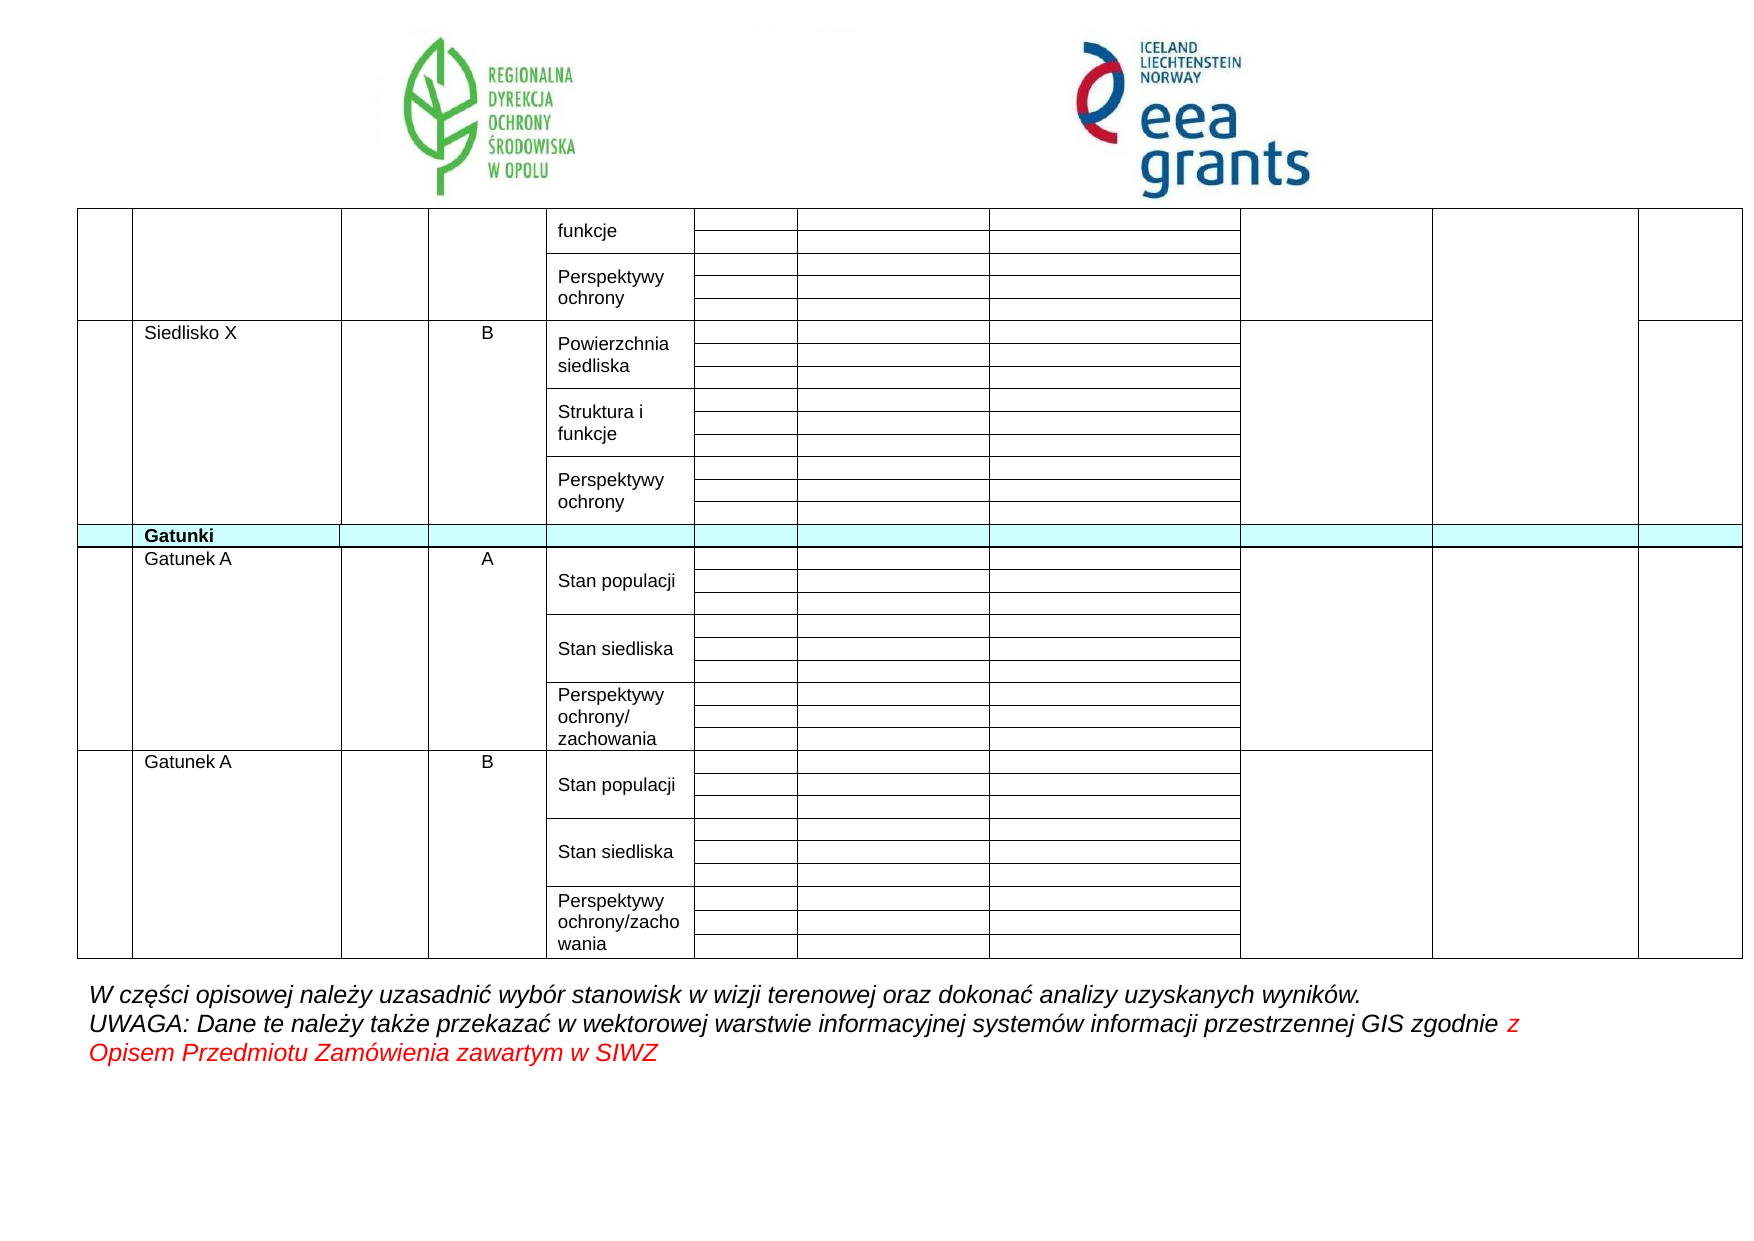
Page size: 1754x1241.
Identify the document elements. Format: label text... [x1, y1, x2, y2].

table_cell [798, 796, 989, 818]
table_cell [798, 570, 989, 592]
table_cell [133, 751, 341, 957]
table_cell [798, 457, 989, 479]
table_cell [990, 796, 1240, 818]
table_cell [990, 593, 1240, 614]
table_cell [798, 209, 989, 230]
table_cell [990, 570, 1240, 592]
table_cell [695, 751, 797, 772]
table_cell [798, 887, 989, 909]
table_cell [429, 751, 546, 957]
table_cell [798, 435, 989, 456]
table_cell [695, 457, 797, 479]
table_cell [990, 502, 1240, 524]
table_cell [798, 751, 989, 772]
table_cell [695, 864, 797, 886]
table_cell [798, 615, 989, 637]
table_cell [798, 254, 989, 275]
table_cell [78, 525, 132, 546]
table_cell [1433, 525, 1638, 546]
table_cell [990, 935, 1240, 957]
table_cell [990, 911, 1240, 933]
table_cell Perspektywy ochrony [547, 254, 694, 320]
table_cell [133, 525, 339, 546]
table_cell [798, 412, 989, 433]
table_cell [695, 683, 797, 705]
table_cell [695, 209, 797, 230]
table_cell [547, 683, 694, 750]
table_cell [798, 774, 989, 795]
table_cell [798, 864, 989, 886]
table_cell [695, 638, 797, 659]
table_cell [695, 367, 797, 388]
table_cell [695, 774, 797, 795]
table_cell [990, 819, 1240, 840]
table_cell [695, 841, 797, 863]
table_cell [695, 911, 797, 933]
table_cell [990, 367, 1240, 388]
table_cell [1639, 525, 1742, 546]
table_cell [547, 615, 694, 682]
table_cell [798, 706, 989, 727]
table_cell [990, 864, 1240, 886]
table_cell [695, 299, 797, 320]
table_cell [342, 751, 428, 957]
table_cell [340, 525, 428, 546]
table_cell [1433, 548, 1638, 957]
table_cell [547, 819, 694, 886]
picture [375, 29, 1320, 208]
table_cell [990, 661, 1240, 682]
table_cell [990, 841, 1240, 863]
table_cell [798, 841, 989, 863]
table_cell [798, 344, 989, 366]
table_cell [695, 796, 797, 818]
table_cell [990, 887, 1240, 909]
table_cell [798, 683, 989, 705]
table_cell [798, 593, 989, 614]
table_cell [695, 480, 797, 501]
table_cell [990, 276, 1240, 298]
table_cell [695, 389, 797, 411]
text W części opisowej należy uzasadnić wybór stanowisk w wizji terenowej oraz dokonać analizy uzyskanych wyników. [89, 980, 1606, 1009]
table_cell [990, 231, 1240, 253]
table_cell [342, 321, 428, 524]
table_cell [990, 209, 1240, 230]
table_cell [990, 254, 1240, 275]
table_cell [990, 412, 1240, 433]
table_cell [990, 321, 1240, 343]
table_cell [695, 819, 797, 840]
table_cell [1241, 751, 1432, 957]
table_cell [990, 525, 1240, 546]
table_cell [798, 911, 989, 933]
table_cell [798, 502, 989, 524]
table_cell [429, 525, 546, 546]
table_cell [798, 321, 989, 343]
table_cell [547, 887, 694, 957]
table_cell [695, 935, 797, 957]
table_cell [78, 321, 132, 524]
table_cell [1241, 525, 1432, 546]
table_cell [695, 321, 797, 343]
table_cell [990, 344, 1240, 366]
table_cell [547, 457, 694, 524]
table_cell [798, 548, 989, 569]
table_cell [798, 299, 989, 320]
table_cell Powierzchnia siedliska [547, 321, 694, 388]
table_cell [1639, 321, 1742, 524]
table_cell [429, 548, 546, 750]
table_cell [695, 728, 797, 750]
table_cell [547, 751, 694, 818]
table_cell [695, 254, 797, 275]
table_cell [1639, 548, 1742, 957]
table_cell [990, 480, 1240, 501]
table_cell [695, 231, 797, 253]
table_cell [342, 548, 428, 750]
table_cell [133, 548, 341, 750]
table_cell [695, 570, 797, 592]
table_cell [695, 276, 797, 298]
table_cell [798, 389, 989, 411]
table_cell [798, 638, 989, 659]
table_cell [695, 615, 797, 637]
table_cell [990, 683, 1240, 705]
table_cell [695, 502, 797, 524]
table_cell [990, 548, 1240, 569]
table_cell Struktura i funkcje [547, 389, 694, 456]
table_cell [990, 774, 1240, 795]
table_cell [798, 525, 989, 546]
table_cell [798, 231, 989, 253]
table_cell Struktura i funkcje [547, 209, 694, 253]
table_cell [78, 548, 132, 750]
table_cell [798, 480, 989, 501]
table_cell Siedlisko X [133, 321, 341, 524]
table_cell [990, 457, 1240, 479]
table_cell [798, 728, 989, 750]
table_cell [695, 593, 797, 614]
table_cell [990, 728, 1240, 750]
table_cell B [429, 321, 546, 524]
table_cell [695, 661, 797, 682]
table_cell [990, 299, 1240, 320]
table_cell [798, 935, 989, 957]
text UWAGA: Dane te należy także przekazać w wektorowej warstwie informacyjnej systemów informacji przestrzennej GIS zgodnie z Opisem Przedmiotu Zamówienia zawartym w SIWZ [89, 1009, 1606, 1066]
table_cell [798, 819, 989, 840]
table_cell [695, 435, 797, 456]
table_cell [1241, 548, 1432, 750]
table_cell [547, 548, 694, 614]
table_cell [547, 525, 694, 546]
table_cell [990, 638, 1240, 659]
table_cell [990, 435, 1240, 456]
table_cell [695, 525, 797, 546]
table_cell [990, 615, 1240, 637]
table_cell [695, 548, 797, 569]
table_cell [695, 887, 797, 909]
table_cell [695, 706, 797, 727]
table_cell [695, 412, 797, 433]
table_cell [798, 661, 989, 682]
table_cell [798, 276, 989, 298]
table_cell [798, 367, 989, 388]
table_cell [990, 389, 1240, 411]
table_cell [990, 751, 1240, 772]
table_cell [695, 344, 797, 366]
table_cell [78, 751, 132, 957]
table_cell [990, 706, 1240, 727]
table_cell [1241, 321, 1432, 524]
